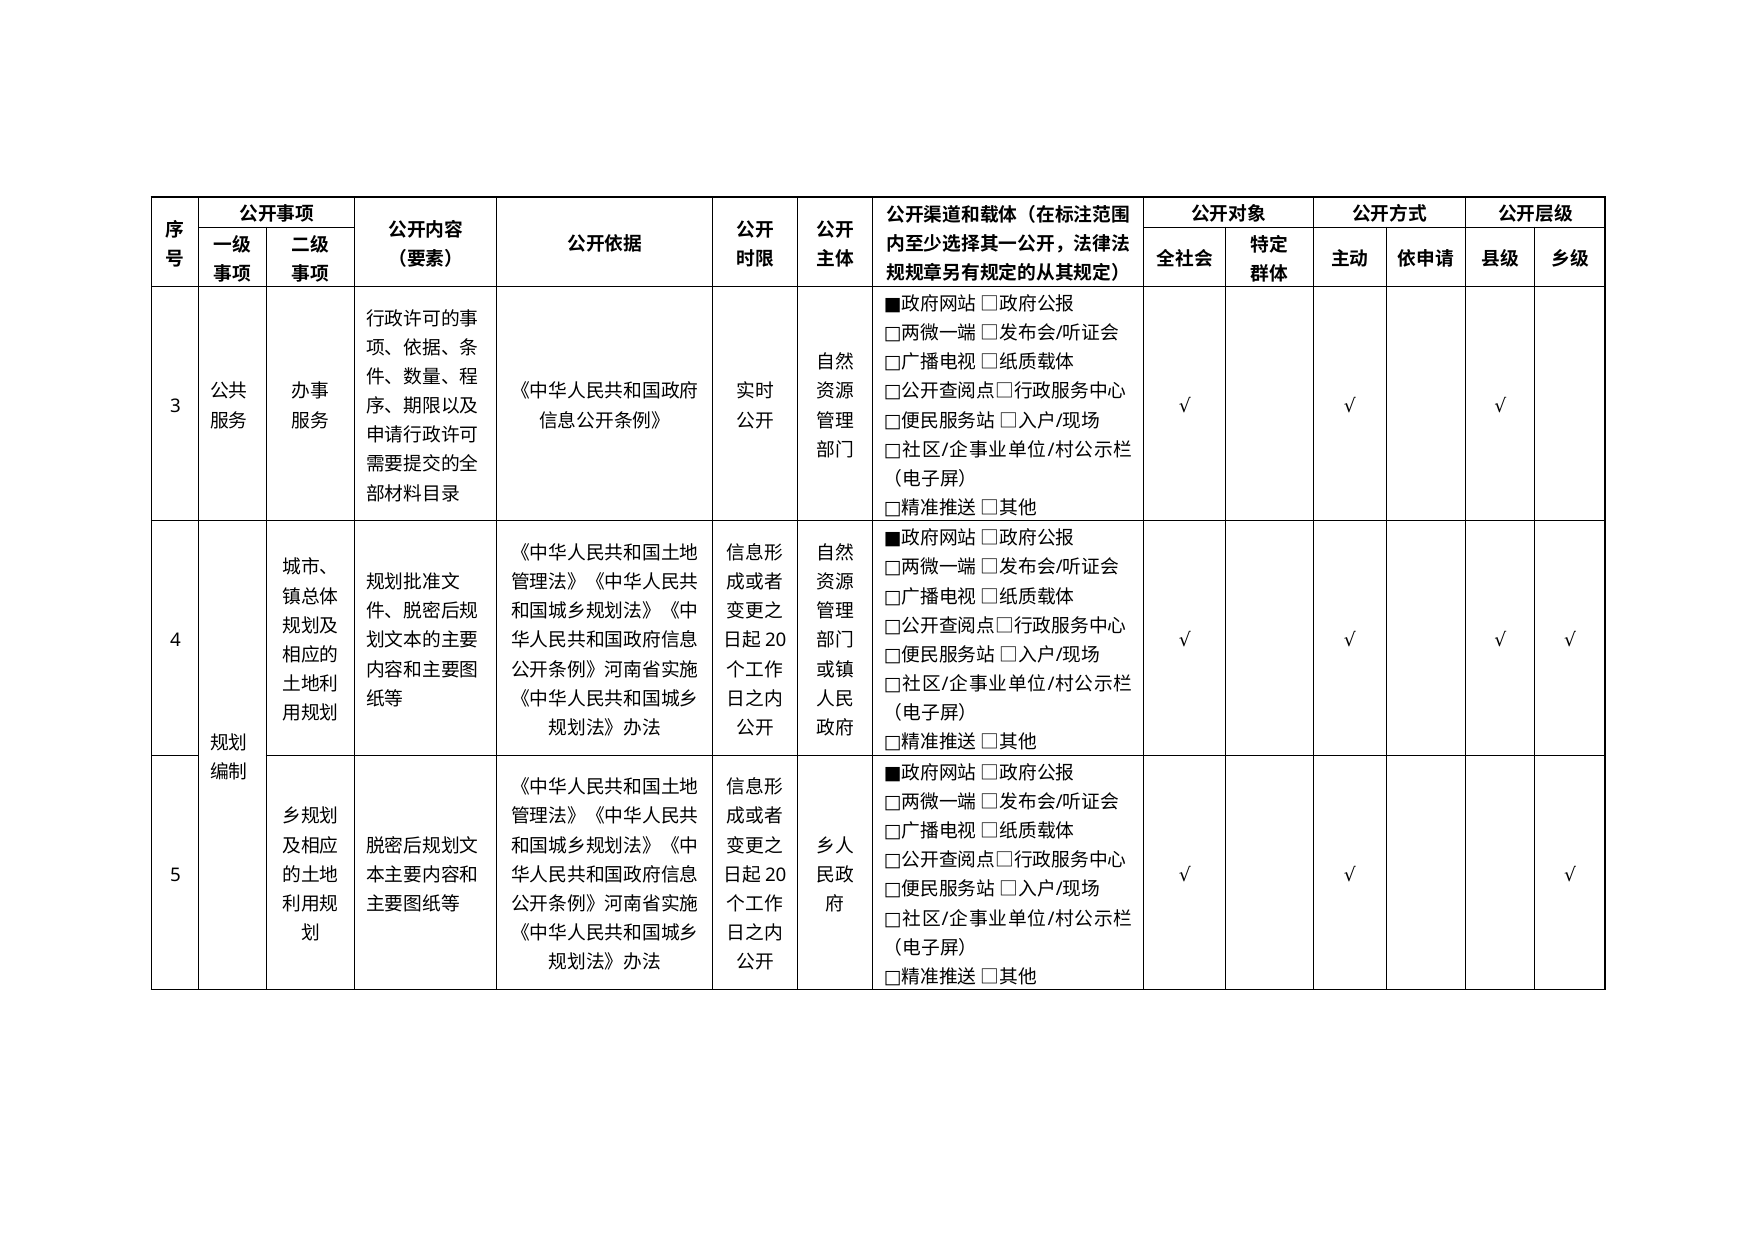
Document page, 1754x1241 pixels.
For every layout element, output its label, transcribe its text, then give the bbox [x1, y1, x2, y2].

table_cell 自然资源管理部门 [798, 287, 872, 520]
table_cell 行政许可的事项、依据、条件、数量、程序、期限以及申请行政许可需要提交的全部材料目录 [355, 287, 496, 520]
table_header 公开 时限 [713, 198, 797, 286]
table_header 公开主体 [798, 198, 872, 286]
table_header 公开层级 [1466, 198, 1604, 227]
table_cell 信息形成或者变更之日起20个工作日之内公开 [713, 756, 797, 989]
table_header 公开依据 [497, 198, 712, 286]
table_cell 公共服务 [199, 287, 266, 520]
table_cell √ [1466, 521, 1534, 755]
table_cell [1535, 287, 1604, 520]
table_cell 办事 服务 [267, 287, 354, 520]
table_cell 全社会 [1144, 228, 1225, 286]
table_header 公开事项 [199, 198, 354, 227]
table_cell [1226, 756, 1313, 989]
table_cell 《中华人民共和国政府信息公开条例》 [497, 287, 712, 520]
table_cell √ [1144, 521, 1225, 755]
table_header 公开对象 [1144, 198, 1313, 227]
table_cell 一级 事项 [199, 228, 266, 286]
table_cell 规划批准文件、脱密后规划文本的主要内容和主要图纸等 [355, 521, 496, 755]
table_cell 特定 群体 [1226, 228, 1313, 286]
table_cell ■政府网站 □政府公报 □两微一端 □发布会/听证会 □广播电视 □纸质载体 □公开查阅点□行政服务中心 □便民服务站 □入户/现场 □社区/企事业单位/村公示栏（电子屏） □精准推送 □其他 [873, 521, 1143, 755]
table_cell 城市、镇总体规划及相应的土地利用规划 [267, 521, 354, 755]
table_cell ■政府网站 □政府公报 □两微一端 □发布会/听证会 □广播电视 □纸质载体 □公开查阅点□行政服务中心 □便民服务站 □入户/现场 □社区/企事业单位/村公示栏（电子屏） □精准推送 □其他 [873, 287, 1143, 520]
table_header 公开渠道和载体（在标注范围内至少选择其一公开，法律法规规章另有规定的从其规定） [873, 198, 1143, 286]
table_cell [1387, 287, 1465, 520]
table_cell 《中华人民共和国土地管理法》《中华人民共和国城乡规划法》《中华人民共和国政府信息公开条例》河南省实施《中华人民共和国城乡规划法》办法 [497, 521, 712, 755]
table_cell [1466, 756, 1534, 989]
table_cell √ [1144, 287, 1225, 520]
table_header 公开方式 [1314, 198, 1465, 227]
table_cell ■政府网站 □政府公报 □两微一端 □发布会/听证会 □广播电视 □纸质载体 □公开查阅点□行政服务中心 □便民服务站 □入户/现场 □社区/企事业单位/村公示栏（电子屏） □精准推送 □其他 [873, 756, 1143, 989]
table_cell 规划编制 [199, 521, 266, 989]
table_cell 乡人民政府 [798, 756, 872, 989]
table_cell 脱密后规划文本主要内容和主要图纸等 [355, 756, 496, 989]
table_cell √ [1314, 287, 1386, 520]
table_header 公开内容 （要素） [355, 198, 496, 286]
table_cell 3 [152, 287, 198, 520]
table_cell [1226, 287, 1313, 520]
table_cell √ [1466, 287, 1534, 520]
table_cell 乡规划及相应的土地利用规划 [267, 756, 354, 989]
table_cell 信息形成或者变更之日起20个工作日之内公开 [713, 521, 797, 755]
table_cell 县级 [1466, 228, 1534, 286]
table_cell [1387, 521, 1465, 755]
table_cell 《中华人民共和国土地管理法》《中华人民共和国城乡规划法》《中华人民共和国政府信息公开条例》河南省实施《中华人民共和国城乡规划法》办法 [497, 756, 712, 989]
table_cell 实时 公开 [713, 287, 797, 520]
table_cell [1226, 521, 1313, 755]
table_cell √ [1144, 756, 1225, 989]
table_cell 乡级 [1535, 228, 1604, 286]
table_cell [1387, 756, 1465, 989]
table_cell √ [1314, 756, 1386, 989]
table_cell 主动 [1314, 228, 1386, 286]
table_cell 5 [152, 756, 198, 989]
table_cell 依申请 [1387, 228, 1465, 286]
table_cell 4 [152, 521, 198, 755]
table_header 序 号 [152, 198, 198, 286]
table_cell √ [1314, 521, 1386, 755]
table_cell √ [1535, 521, 1604, 755]
table_cell √ [1535, 756, 1604, 989]
table_cell 自然资源管理部门或镇人民政府 [798, 521, 872, 755]
table_cell 二级 事项 [267, 228, 354, 286]
